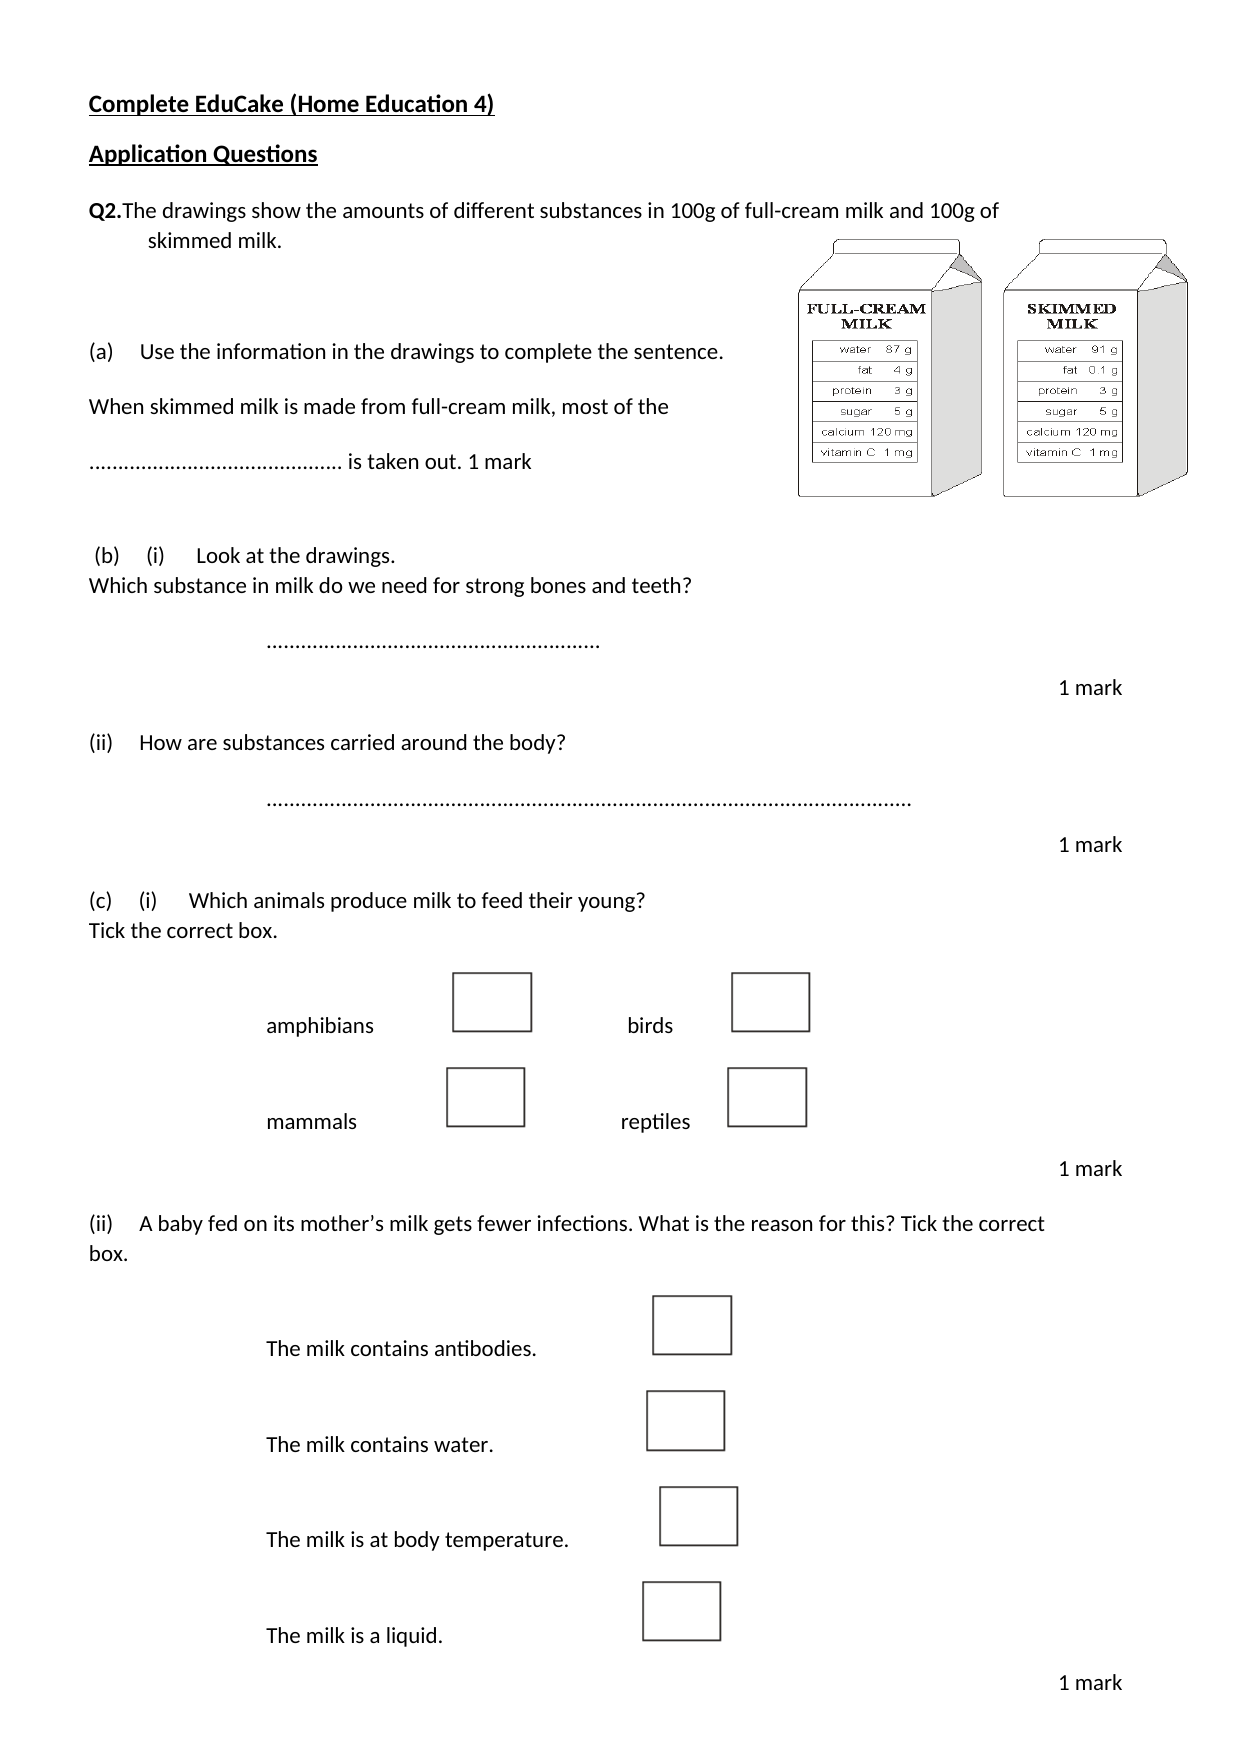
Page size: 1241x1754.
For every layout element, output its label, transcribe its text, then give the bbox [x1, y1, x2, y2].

picture [641, 1580, 723, 1643]
text (a) Use the information in the drawings to complete the sentence. [89, 337, 796, 365]
picture [726, 1066, 808, 1129]
text amphibians birds [266, 971, 1063, 1039]
picture [658, 1485, 740, 1548]
text ................................................................................................................ [266, 784, 1063, 812]
text 1 mark [89, 673, 1122, 701]
picture [452, 971, 534, 1034]
text 1 mark [89, 831, 1122, 858]
text .......................................................... [266, 626, 1063, 654]
text (ii) A baby fed on its mother’s milk gets fewer infections. What is the reason for this? Tick the correct box. [89, 1209, 1063, 1267]
picture [796, 236, 1189, 497]
picture [730, 971, 812, 1034]
text The milk contains antibodies. [266, 1294, 1063, 1362]
text ............................................ is taken out. 1 mark [89, 447, 796, 475]
picture [645, 1389, 727, 1453]
text mammals reptiles [266, 1067, 1063, 1135]
text 1 mark [89, 1154, 1122, 1182]
text 1 mark [89, 1668, 1122, 1696]
picture [445, 1066, 527, 1129]
text (b) (i) Look at the drawings. Which substance in milk do we need for strong bones and teeth? [89, 541, 1122, 599]
text The milk is a liquid. [266, 1581, 1063, 1649]
text Q2.The drawings show the amounts of different substances in 100g of full-cream milk and 100g of skimmed milk. [89, 196, 1063, 254]
text The milk contains water. [266, 1390, 1063, 1458]
text When skimmed milk is made from full-cream milk, most of the [89, 392, 796, 420]
picture [652, 1294, 734, 1357]
text The milk is at body temperature. [266, 1485, 1063, 1553]
text Application Questions [89, 138, 1122, 169]
text (ii) How are substances carried around the body? [89, 728, 1063, 756]
text Complete EduCake (Home Education 4) [89, 89, 1122, 119]
text (c) (i) Which animals produce milk to feed their young? Tick the correct box. [89, 886, 1063, 944]
